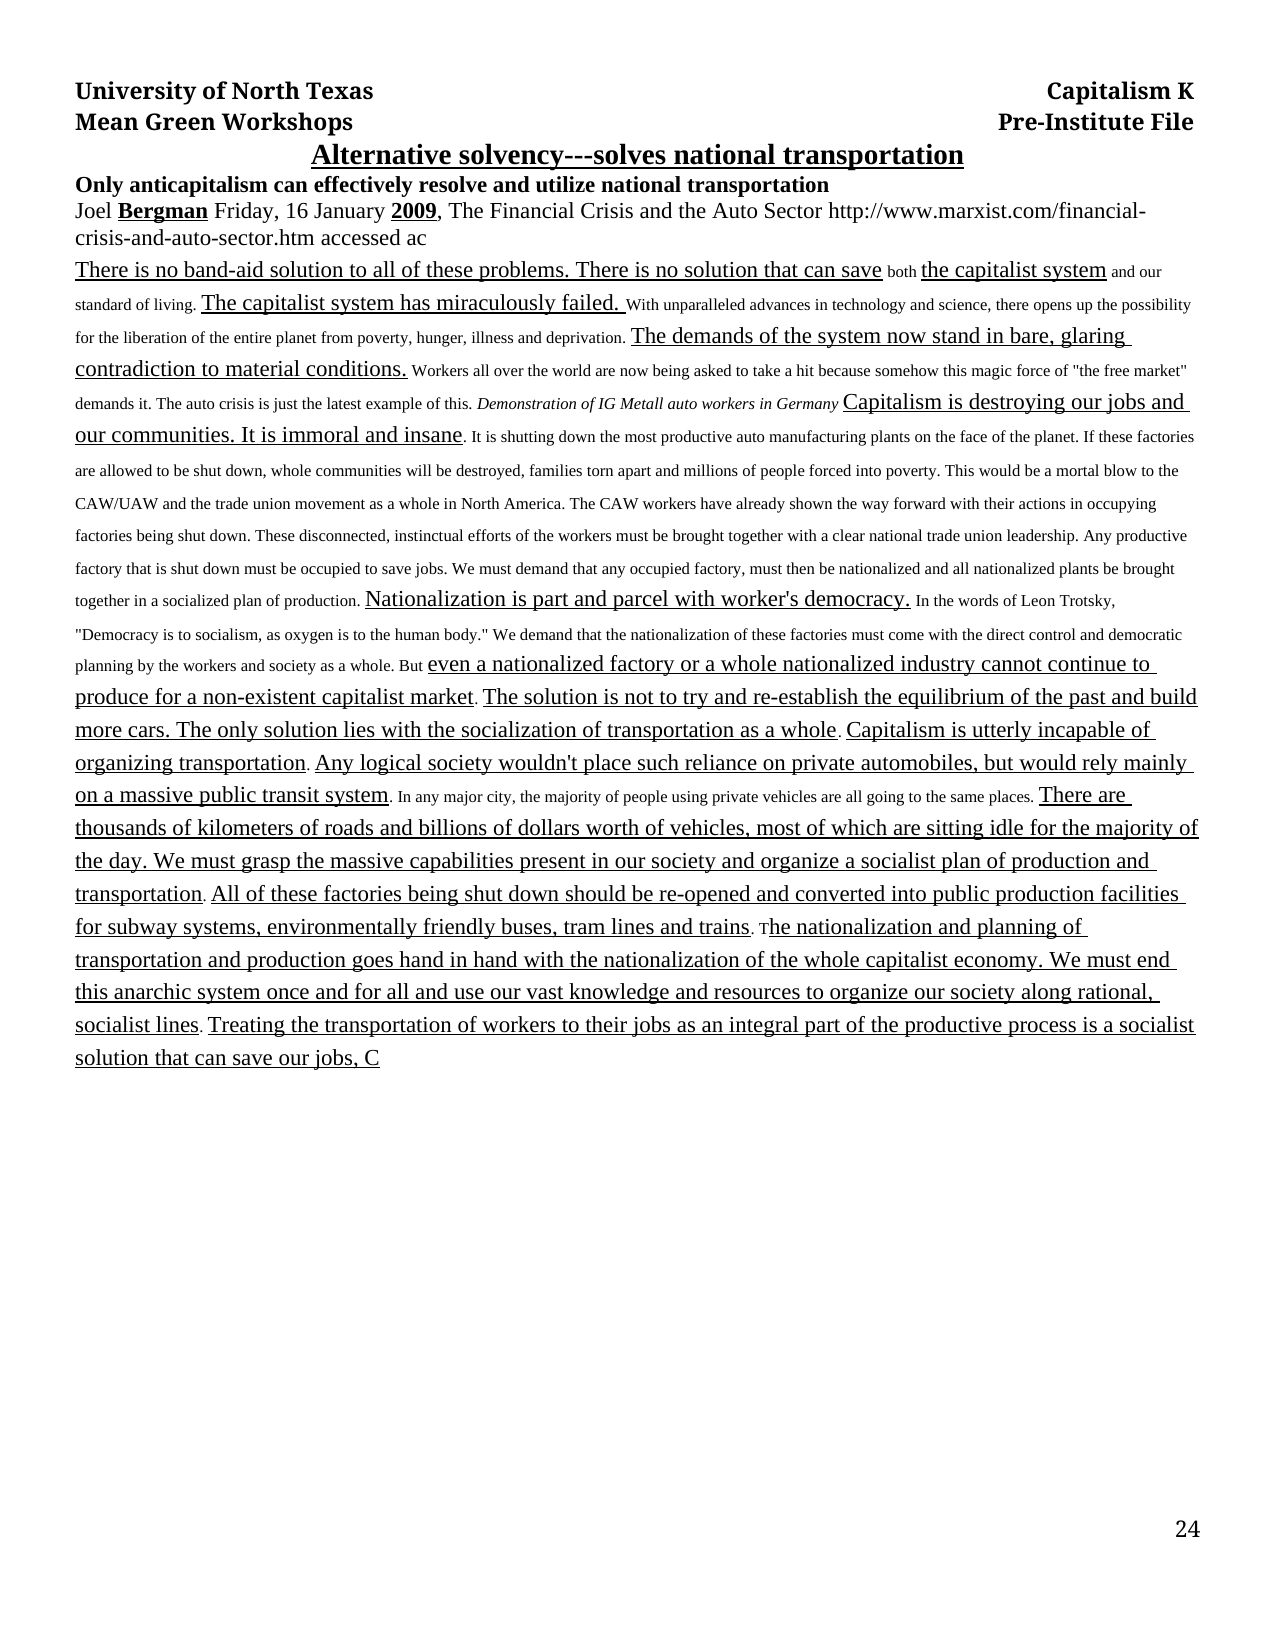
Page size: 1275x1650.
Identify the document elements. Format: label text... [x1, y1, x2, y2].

text There is no band-aid solution to all of these problems. There is no solution that can save both the capitalist system and our standard of living. The capitalist system has miraculously failed. With unparalleled advances in technology and science, there opens up the possibility for the liberation of the entire planet from poverty, hunger, illness and deprivation. The demands of the system now stand in bare, glaring contradiction to material conditions. Workers all over the world are now being asked to take a hit because somehow this magic force of "the free market" demands it. The auto crisis is just the latest example of this. Demonstration of IG Metall auto workers in Germany Capitalism is destroying our jobs and our communities. It is immoral and insane. It is shutting down the most productive auto manufacturing plants on the face of the planet. If these factories are allowed to be shut down, whole communities will be destroyed, families torn apart and millions of people forced into poverty. This would be a mortal blow to the CAW/UAW and the trade union movement as a whole in North America. The CAW workers have already shown the way forward with their actions in occupying factories being shut down. These disconnected, instinctual efforts of the workers must be brought together with a clear national trade union leadership. Any productive factory that is shut down must be occupied to save jobs. We must demand that any occupied factory, must then be nationalized and all nationalized plants be brought together in a socialized plan of production. Nationalization is part and parcel with worker's democracy. In the words of Leon Trotsky, "Democracy is to socialism, as oxygen is to the human body." We demand that the nationalization of these factories must come with the direct control and democratic planning by the workers and society as a whole. But even a nationalized factory or a whole nationalized industry cannot continue to produce for a non-existent capitalist market. The solution is not to try and re-establish the equilibrium of the past and build more cars. The only solution lies with the socialization of transportation as a whole. Capitalism is utterly incapable of organizing transportation. Any logical society wouldn't place such reliance on private automobiles, but would rely mainly on a massive public transit system. In any major city, the majority of people using private vehicles are all going to the same places. There are thousands of kilometers of roads and billions of dollars worth of vehicles, most of which are sitting idle for the majority of the day. We must grasp the massive capabilities present in our society and organize a socialist plan of production and transportation. All of these factories being shut down should be re-opened and converted into public production facilities for subway systems, environmentally friendly buses, tram lines and trains. The nationalization and planning of transportation and production goes hand in hand with the nationalization of the whole capitalist economy. We must end this anarchic system once and for all and use our vast knowledge and resources to organize our society along rational, socialist lines. Treating the transportation of workers to their jobs as an integral part of the productive process is a socialist solution that can save our jobs, C [75, 250, 1200, 1070]
subtitle Alternative solvency---solves national transportation [75, 137, 1200, 171]
text Only anticapitalism can effectively resolve and utilize national transportation [75, 171, 1200, 197]
text Joel Bergman Friday, 16 January 2009, The Financial Crisis and the Auto Sector http://www.marxist.com/financial-crisis-and-auto-sector.htm accessed ac [75, 197, 1200, 250]
